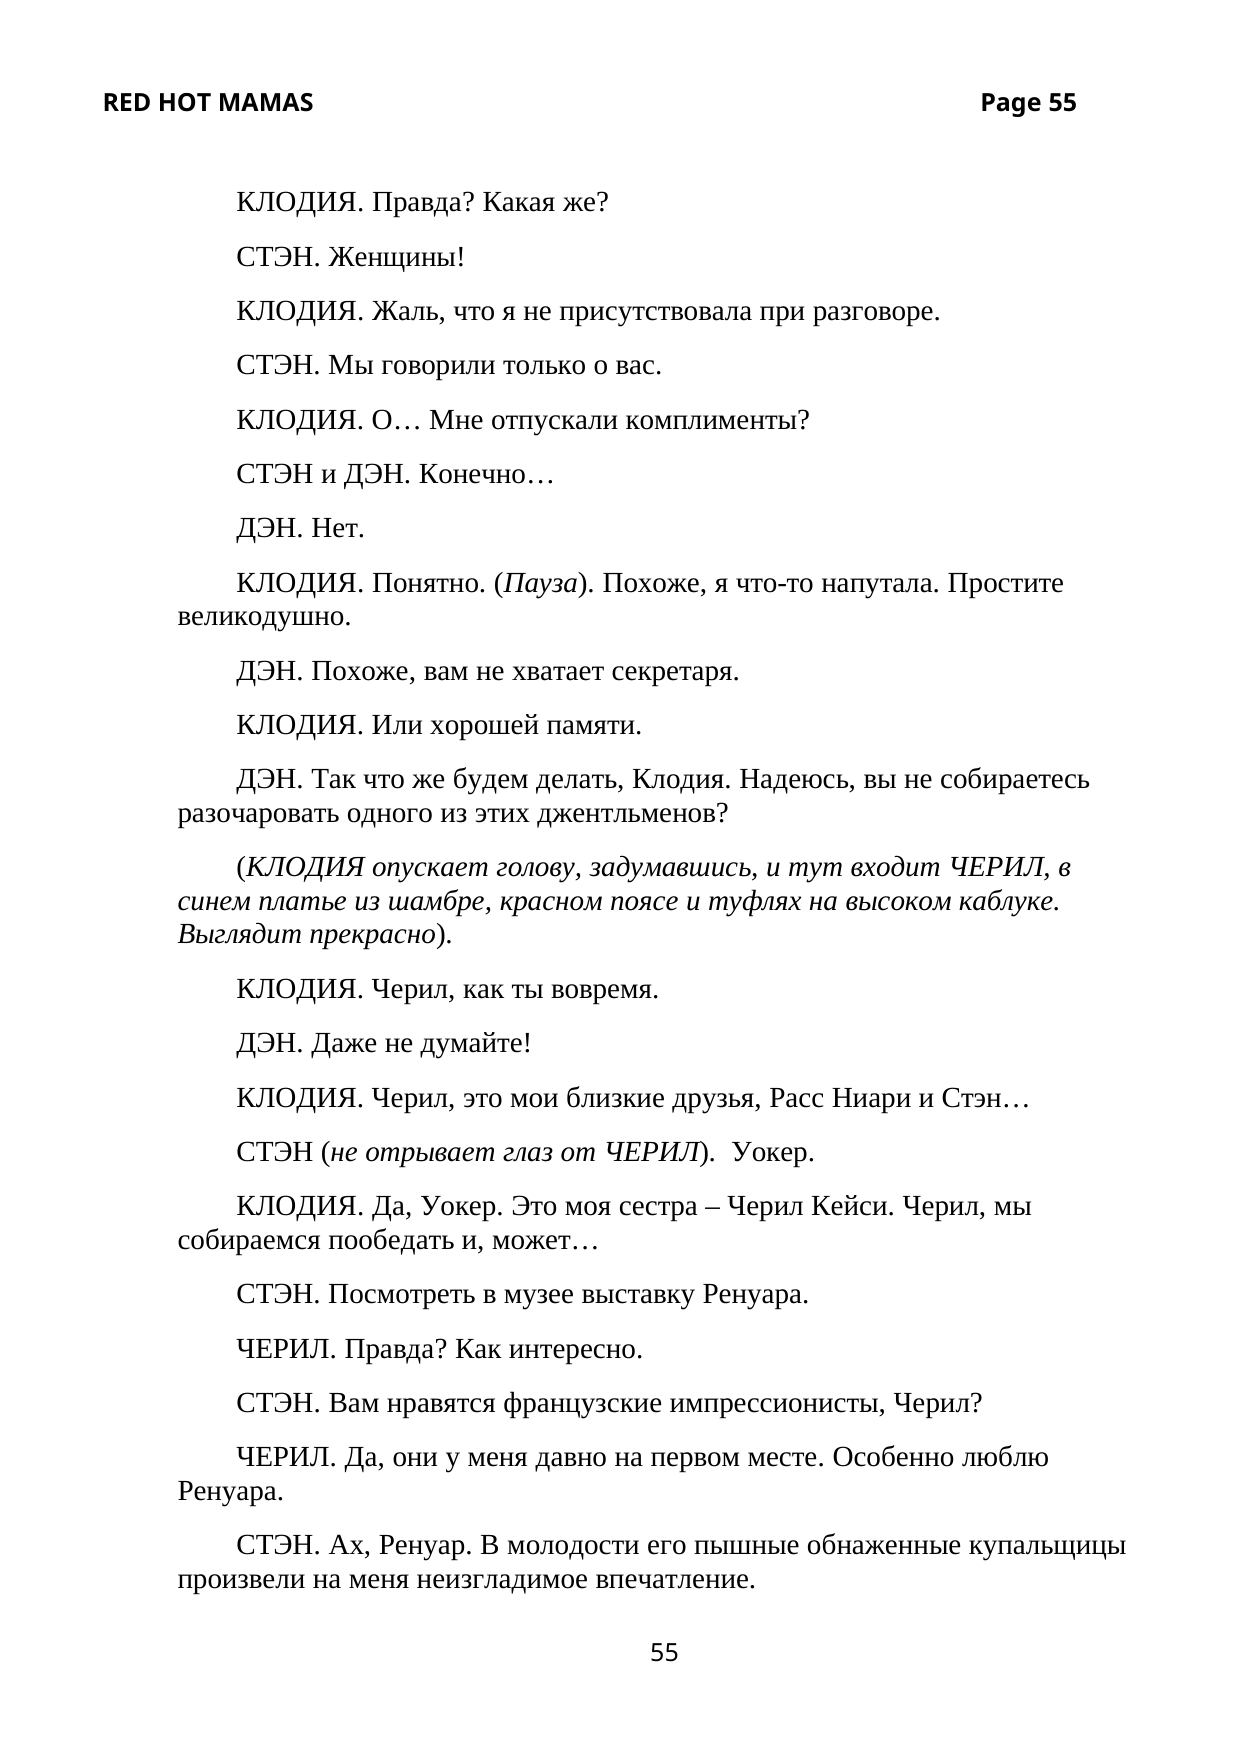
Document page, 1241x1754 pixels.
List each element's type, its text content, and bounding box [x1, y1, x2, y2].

text СТЭН. Женщины! [177, 239, 1151, 272]
text КЛОДИЯ. Жаль, что я не присутствовала при разговоре. [177, 293, 1151, 327]
text СТЭН. Вам нравятся французские импрессионисты, Черил? [177, 1385, 1151, 1419]
text СТЭН. Мы говорили только о вас. [177, 348, 1151, 381]
text (КЛОДИЯ опускает голову, задумавшись, и тут входит ЧЕРИЛ, в синем платье из шамбре, красном поясе и туфлях на высоком каблуке. Выглядит прекрасно). [177, 850, 1151, 950]
text КЛОДИЯ. Да, Уокер. Это моя сестра – Черил Кейси. Черил, мы собираемся пообедать и, может… [177, 1189, 1151, 1256]
text ДЭН. Нет. [177, 511, 1151, 544]
text СТЭН. Ах, Ренуар. В молодости его пышные обнаженные купальщицы произвели на меня неизгладимое впечатление. [177, 1528, 1151, 1595]
text ДЭН. Так что же будем делать, Клодия. Надеюсь, вы не собираетесь разочаровать одного из этих джентльменов? [177, 762, 1151, 829]
text СТЭН и ДЭН. Конечно… [177, 456, 1151, 490]
text ЧЕРИЛ. Правда? Как интересно. [177, 1331, 1151, 1364]
text КЛОДИЯ. Черил, как ты вовремя. [177, 971, 1151, 1005]
text СТЭН. Посмотреть в музее выставку Ренуара. [177, 1277, 1151, 1310]
text КЛОДИЯ. Правда? Какая же? [177, 184, 1151, 218]
text КЛОДИЯ. Черил, это мои близкие друзья, Расс Ниари и Стэн… [177, 1080, 1151, 1113]
text ДЭН. Даже не думайте! [177, 1026, 1151, 1059]
text КЛОДИЯ. О… Мне отпускали комплименты? [177, 402, 1151, 436]
text СТЭН (не отрывает глаз от ЧЕРИЛ). Уокер. [177, 1134, 1151, 1168]
text ДЭН. Похоже, вам не хватает секретаря. [177, 653, 1151, 687]
text КЛОДИЯ. Понятно. (Пауза). Похоже, я что-то напутала. Простите великодушно. [177, 565, 1151, 632]
text КЛОДИЯ. Или хорошей памяти. [177, 707, 1151, 741]
text ЧЕРИЛ. Да, они у меня давно на первом месте. Особенно люблю Ренуара. [177, 1440, 1151, 1507]
